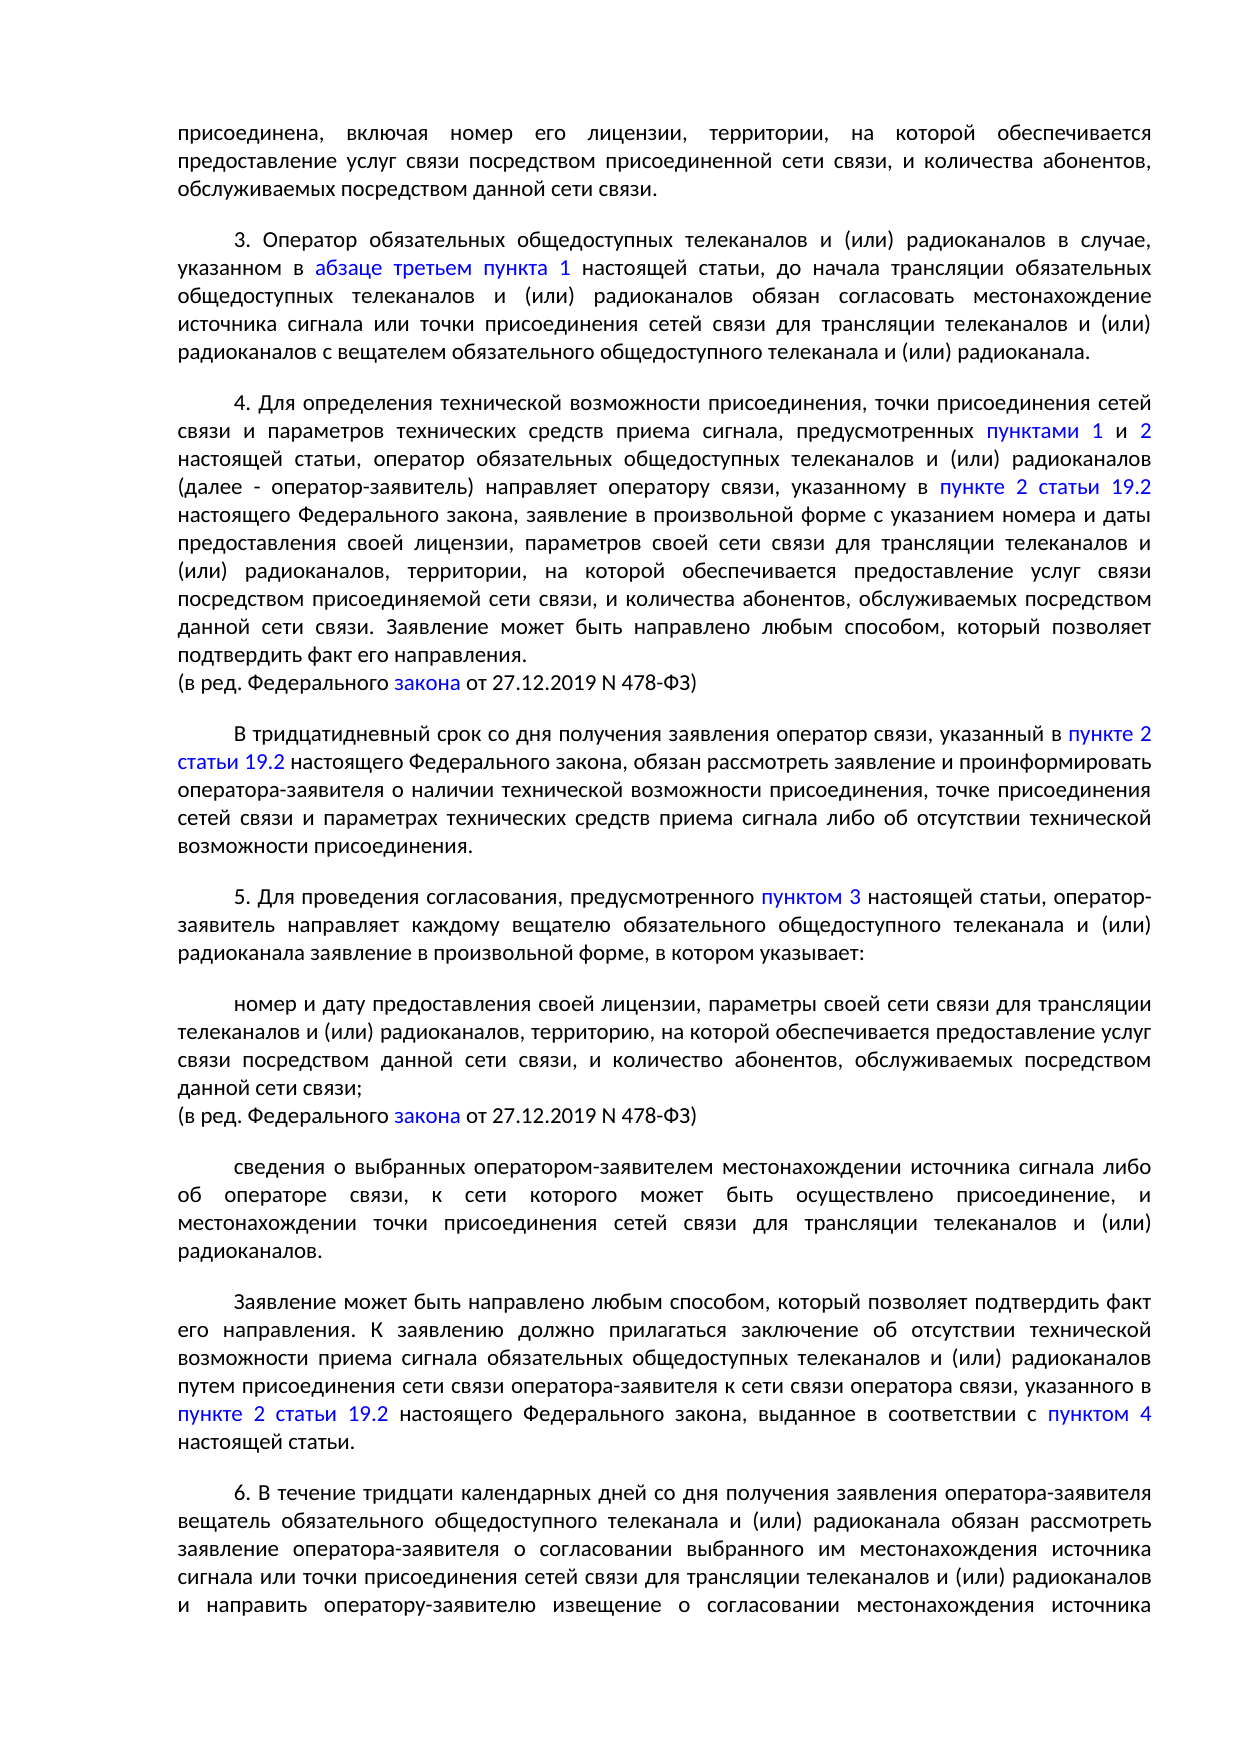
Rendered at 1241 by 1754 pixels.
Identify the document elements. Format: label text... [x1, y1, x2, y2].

text (в ред. Федерального закона от 27.12.2019 N 478-ФЗ) [177, 668, 1152, 696]
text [177, 1478, 1152, 1618]
text 3. Оператор обязательных общедоступных телеканалов и (или) радиоканалов в случае, указанном в абзаце третьем пункта 1 настоящей статьи, до начала трансляции обязательных общедоступных телеканалов и (или) радиоканалов обязан согласовать местонахождение источника сигнала или точки присоединения сетей связи для трансляции телеканалов и (или) радиоканалов с вещателем обязательного общедоступного телеканала и (или) радиоканала. [177, 225, 1152, 365]
text (в ред. Федерального закона от 27.12.2019 N 478-ФЗ) [177, 1101, 1152, 1129]
text 4. Для определения технической возможности присоединения, точки присоединения сетей связи и параметров технических средств приема сигнала, предусмотренных пунктами 1 и 2 настоящей статьи, оператор обязательных общедоступных телеканалов и (или) радиоканалов (далее - оператор-заявитель) направляет оператору связи, указанному в пункте 2 статьи 19.2 настоящего Федерального закона, заявление в произвольной форме с указанием номера и даты предоставления своей лицензии, параметров своей сети связи для трансляции телеканалов и (или) радиоканалов, территории, на которой обеспечивается предоставление услуг связи посредством присоединяемой сети связи, и количества абонентов, обслуживаемых посредством данной сети связи. Заявление может быть направлено любым способом, который позволяет подтвердить факт его направления. [177, 388, 1152, 668]
text В тридцатидневный срок со дня получения заявления оператор связи, указанный в пункте 2 статьи 19.2 настоящего Федерального закона, обязан рассмотреть заявление и проинформировать оператора-заявителя о наличии технической возможности присоединения, точке присоединения сетей связи и параметрах технических средств приема сигнала либо об отсутствии технической возможности присоединения. [177, 719, 1152, 859]
text сведения о выбранных оператором-заявителем местонахождении источника сигнала либо об операторе связи, к сети которого может быть осуществлено присоединение, и местонахождении точки присоединения сетей связи для трансляции телеканалов и (или) радиоканалов. [177, 1152, 1152, 1264]
text 5. Для проведения согласования, предусмотренного пунктом 3 настоящей статьи, оператор-заявитель направляет каждому вещателю обязательного общедоступного телеканала и (или) радиоканала заявление в произвольной форме, в котором указывает: [177, 882, 1152, 966]
text номер и дату предоставления своей лицензии, параметры своей сети связи для трансляции телеканалов и (или) радиоканалов, территорию, на которой обеспечивается предоставление услуг связи посредством данной сети связи, и количество абонентов, обслуживаемых посредством данной сети связи; [177, 989, 1152, 1101]
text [177, 118, 1152, 202]
text Заявление может быть направлено любым способом, который позволяет подтвердить факт его направления. К заявлению должно прилагаться заключение об отсутствии технической возможности приема сигнала обязательных общедоступных телеканалов и (или) радиоканалов путем присоединения сети связи оператора-заявителя к сети связи оператора связи, указанного в пункте 2 статьи 19.2 настоящего Федерального закона, выданное в соответствии с пунктом 4 настоящей статьи. [177, 1287, 1152, 1455]
